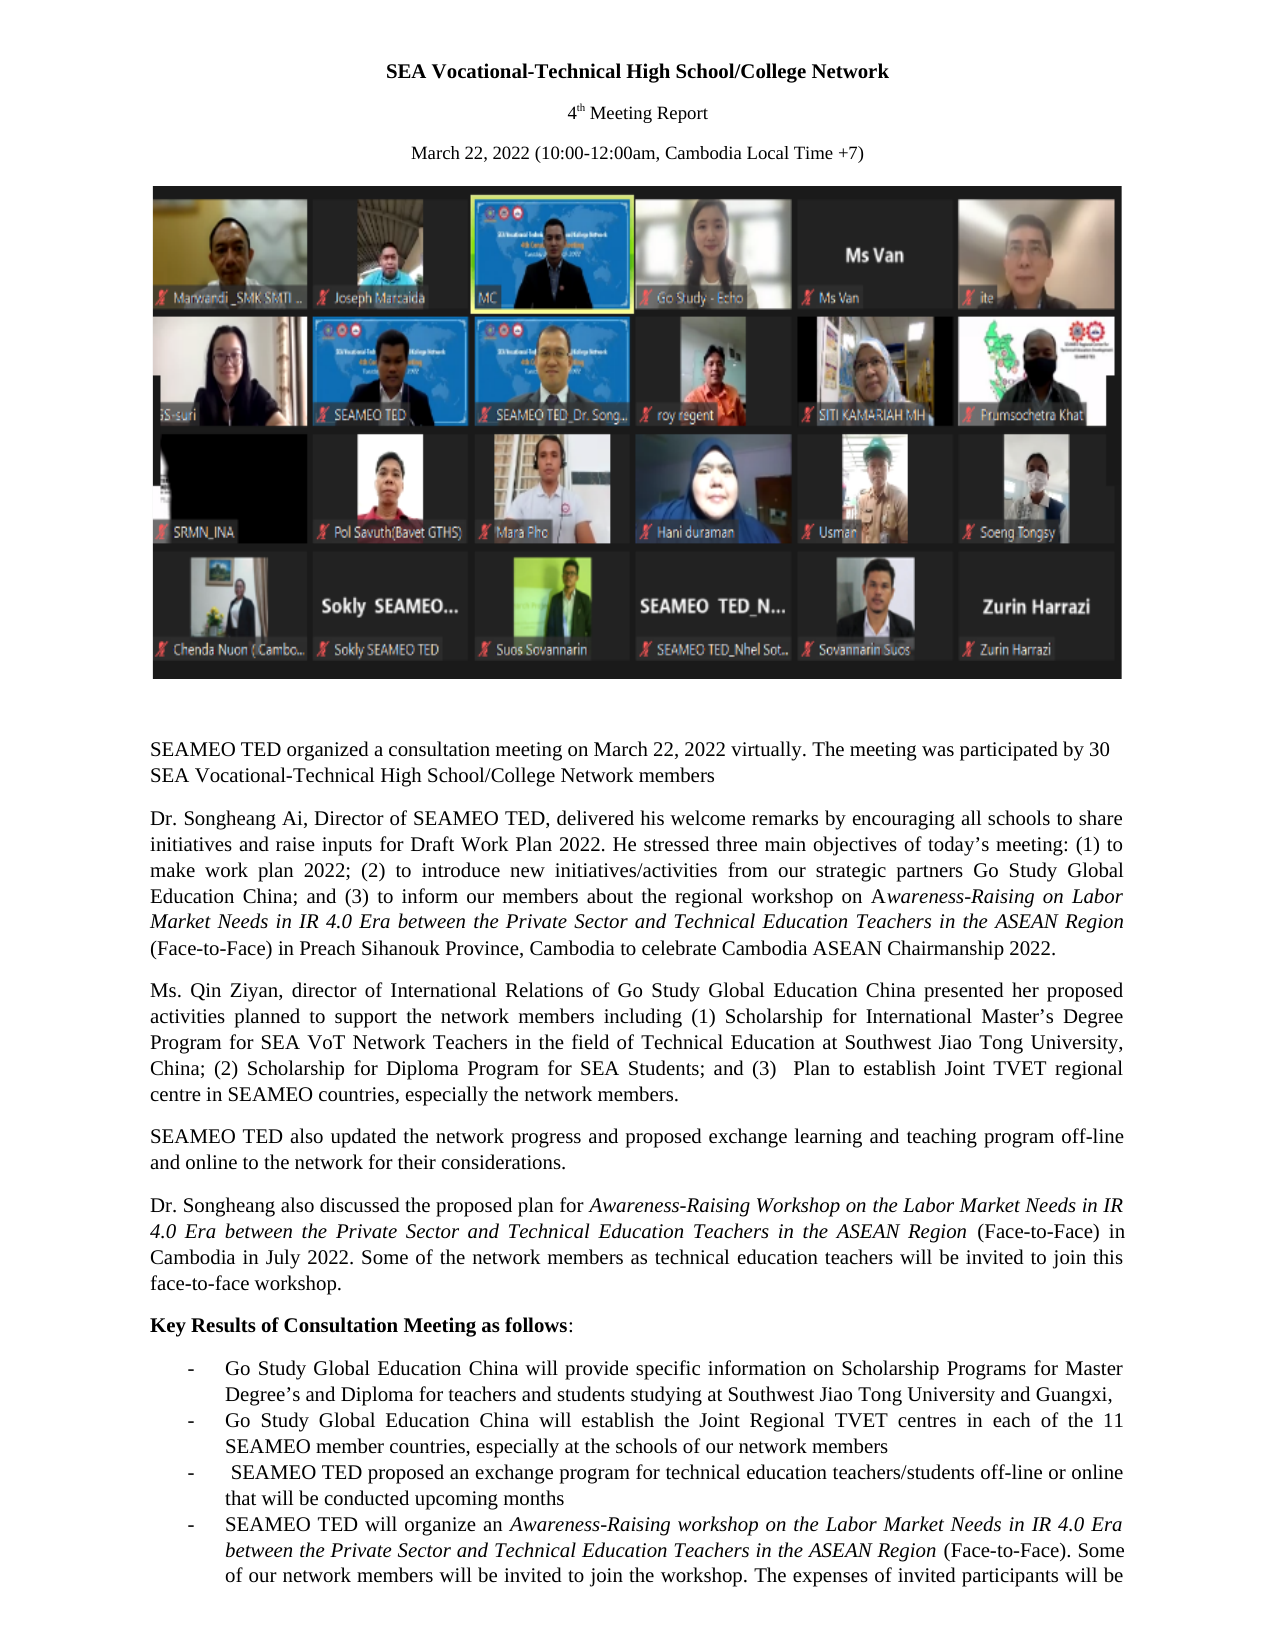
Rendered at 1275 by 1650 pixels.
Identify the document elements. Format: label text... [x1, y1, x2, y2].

text Dr. Songheang Ai, Director of SEAMEO TED, delivered his welcome remarks by encouraging all schools to share initiatives and raise inputs for Draft Work Plan 2022. He stressed three main objectives of today’s meeting: (1) to make work plan 2022; (2) to introduce new initiatives/activities from our strategic partners Go Study Global Education China; and (3) to inform our members about the regional workshop on Awareness-Raising on Labor Market Needs in IR 4.0 Era between the Private Sector and Technical Education Teachers in the ASEAN Region (Face-to-Face) in Preach Sihanouk Province, Cambodia to celebrate Cambodia ASEAN Chairmanship 2022. [150, 846, 1125, 999]
text SEAMEO TED organized a consultation meeting on March 22, 2022 virtually. The meeting was participated by 30 SEA Vocational-Technical High School/College Network members [150, 777, 1125, 827]
text March 22, 2022 (10:00-12:00am, Cambodia Local Time +7) [150, 142, 1125, 163]
text Key Results of Consultation Meeting as follows: [150, 1353, 1125, 1377]
list Go Study Global Education China will provide specific information on Scholarship Programs for Master Degree’s and Diploma for teachers and students studying at Southwest Jiao Tong University and Guangxi, [187, 1396, 1125, 1446]
text SEAMEO TED also updated the network progress and proposed exchange learning and teaching program off-line and online to the network for their considerations. [150, 1164, 1125, 1214]
text SEA Vocational-Technical High School/College Network [150, 59, 1125, 83]
text Ms. Qin Ziyan, director of International Relations of Go Study Global Education China presented her proposed activities planned to support the network members including (1) Scholarship for International Master’s Degree Program for SEA VoT Network Teachers in the field of Technical Education at Southwest Jiao Tong University, China; (2) Scholarship for Diploma Program for SEA Students; and (3) Plan to establish Joint TVET regional centre in SEAMEO countries, especially the network members. [150, 1018, 1125, 1146]
list SEAMEO TED proposed an exchange program for technical education teachers/students off-line or online that will be conducted upcoming months [187, 1499, 1125, 1549]
text 4th Meeting Report [150, 102, 1125, 123]
list Go Study Global Education China will establish the Joint Regional TVET centres in each of the 11 SEAMEO member countries, especially at the schools of our network members [187, 1448, 1125, 1498]
picture [150, 186, 1125, 681]
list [187, 1551, 1125, 1601]
text Dr. Songheang also discussed the proposed plan for Awareness-Raising Workshop on the Labor Market Needs in IR 4.0 Era between the Private Sector and Technical Education Teachers in the ASEAN Region (Face-to-Face) in Cambodia in July 2022. Some of the network members as technical education teachers will be invited to join this face-to-face workshop. [150, 1233, 1125, 1335]
